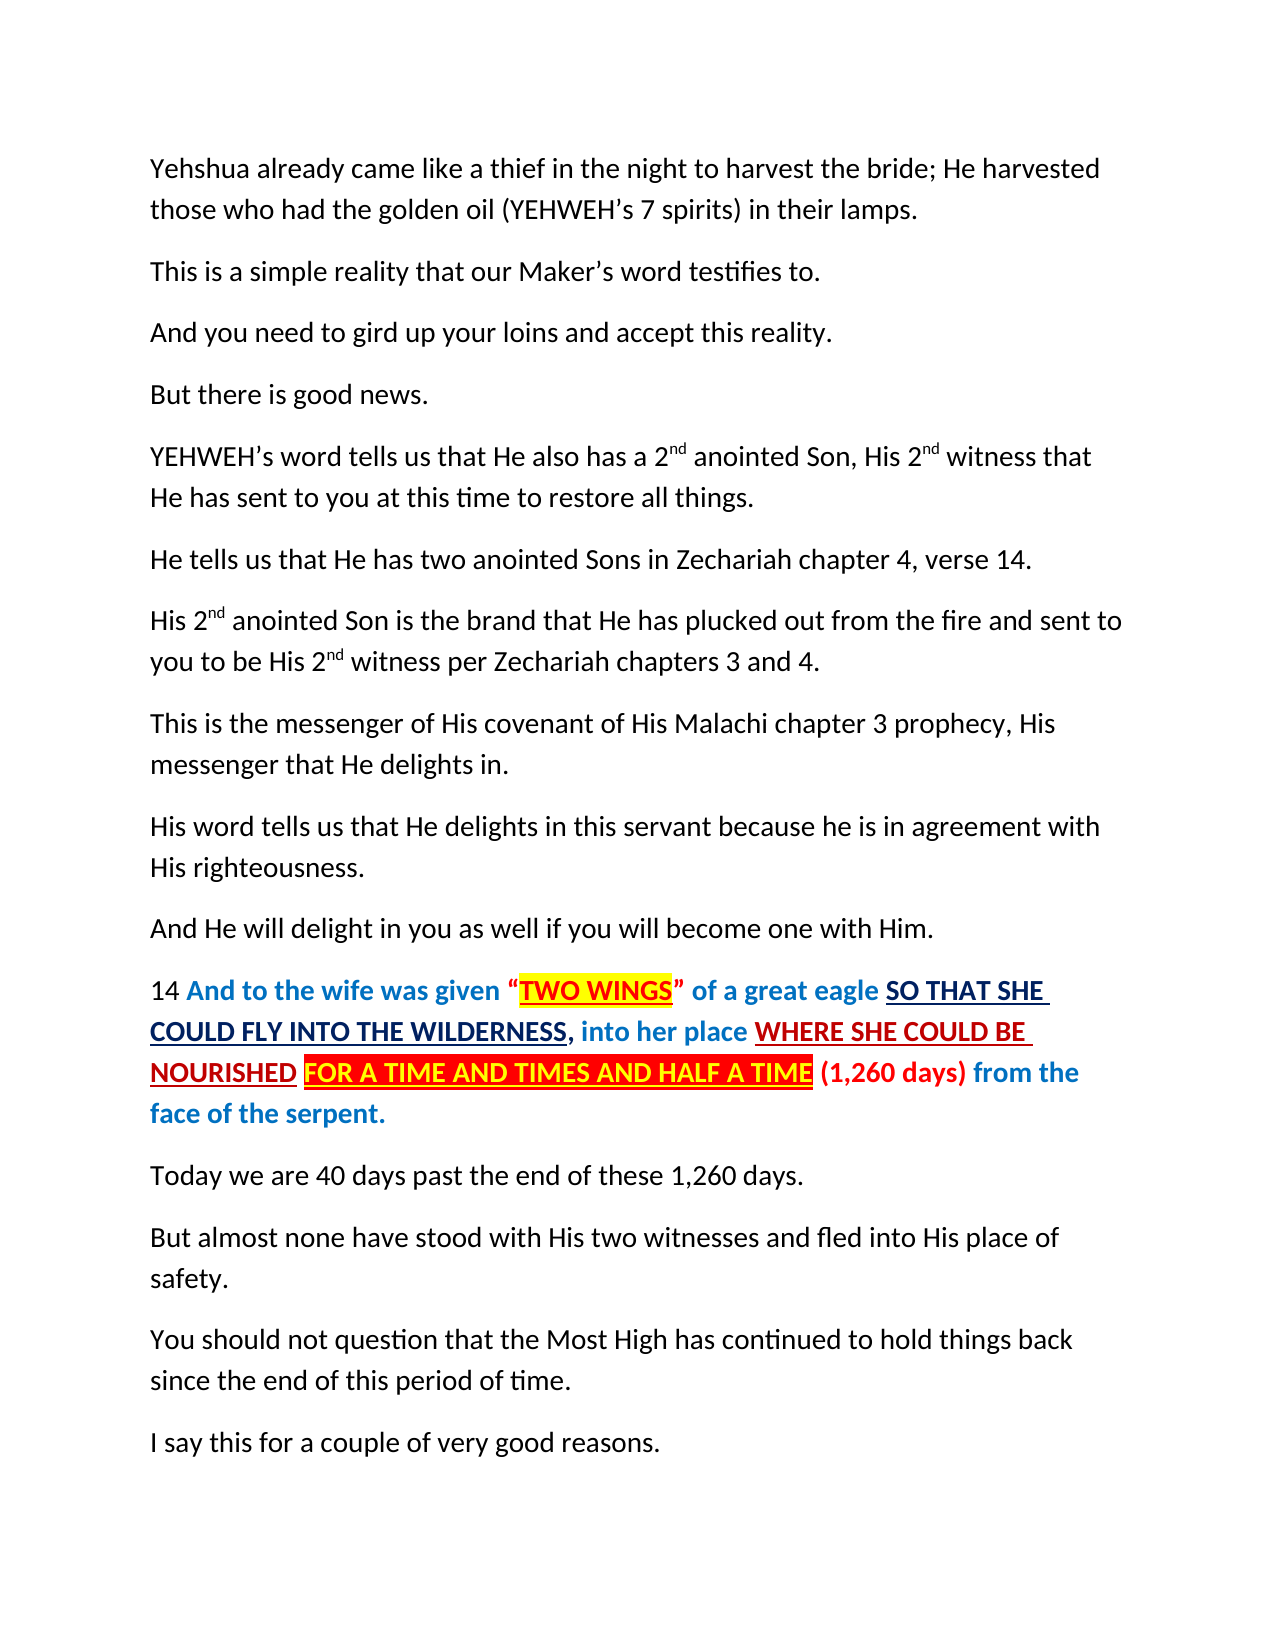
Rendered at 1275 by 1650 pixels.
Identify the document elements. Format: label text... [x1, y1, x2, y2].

text His 2nd anointed Son is the brand that He has plucked out from the fire and sent to you to be His 2nd witness per Zechariah chapters 3 and 4. [150, 602, 1125, 679]
text And He will delight in you as well if you will become one with Him. [150, 911, 1125, 946]
text YEHWEH’s word tells us that He also has a 2nd anointed Son, His 2nd witness that He has sent to you at this time to restore all things. [150, 438, 1125, 514]
text This is the messenger of His covenant of His Malachi chapter 3 prophecy, His messenger that He delights in. [150, 705, 1125, 782]
text But almost none have stood with His two witnesses and fled into His place of safety. [150, 1219, 1125, 1295]
text 14 And to the wife was given “TWO WINGS” of a great eagle SO THAT SHE COULD FLY INTO THE WILDERNESS, into her place WHERE SHE COULD BE NOURISHED FOR A TIME AND TIMES AND HALF A TIME (1,260 days) from the face of the serpent. [150, 972, 1125, 1131]
text And you need to gird up your loins and accept this reality. [150, 314, 1125, 350]
text You should not question that the Most High has continued to hold things back since the end of this period of time. [150, 1321, 1125, 1398]
text Yehshua already came like a thief in the night to harvest the bride; He harvested those who had the golden oil (YEHWEH’s 7 spirits) in their lamps. [150, 150, 1125, 227]
text I say this for a couple of very good reasons. [150, 1424, 1125, 1460]
text Today we are 40 days past the end of these 1,260 days. [150, 1157, 1125, 1193]
text This is a simple reality that our Maker’s word testifies to. [150, 253, 1125, 288]
text His word tells us that He delights in this servant because he is in agreement with His righteousness. [150, 808, 1125, 884]
text He tells us that He has two anointed Sons in Zechariah chapter 4, verse 14. [150, 541, 1125, 576]
text But there is good news. [150, 376, 1125, 412]
